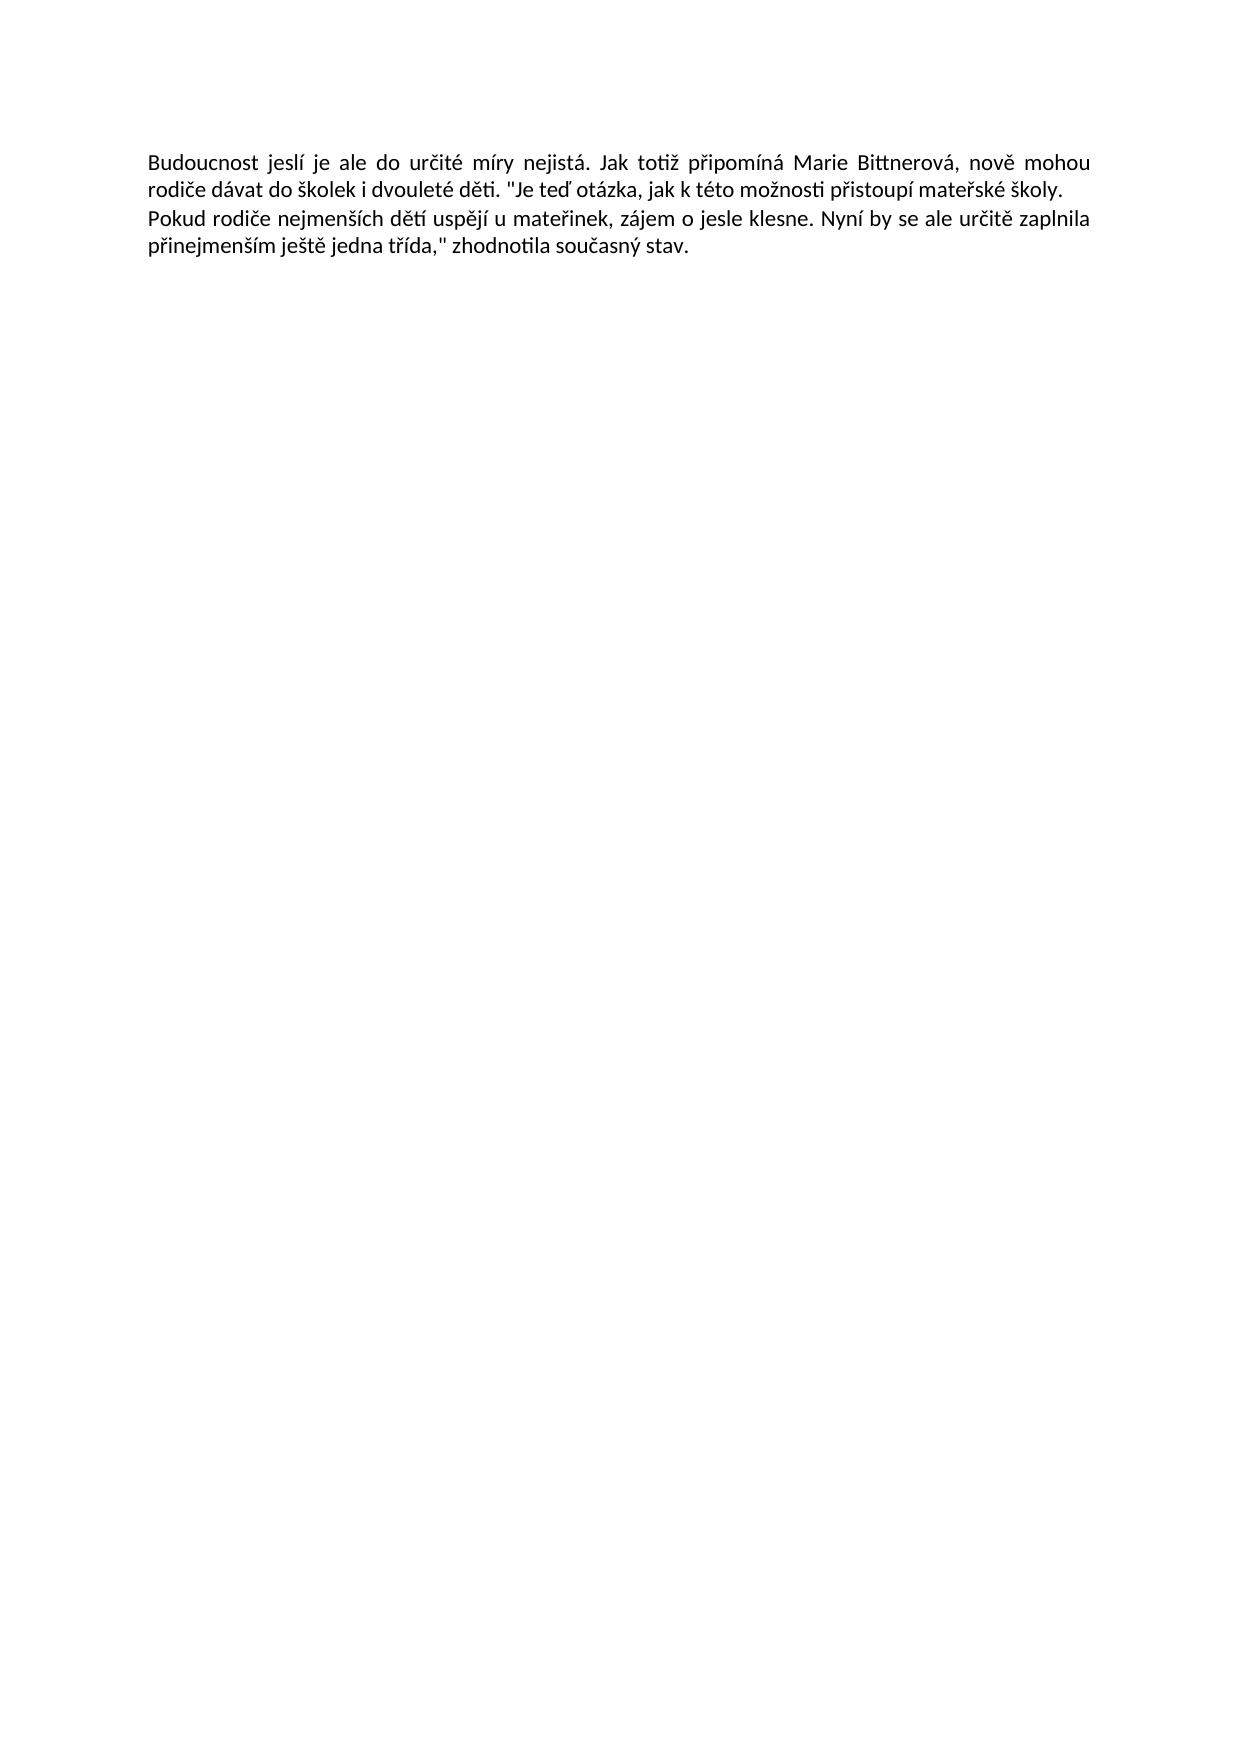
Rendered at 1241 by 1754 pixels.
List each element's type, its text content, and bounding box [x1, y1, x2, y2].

text Budoucnost jeslí je ale do určité míry nejistá. Jak totiž připomíná Marie Bittnerová, nově mohou rodiče dávat do školek i dvouleté děti. "Je teď otázka, jak k této možnosti přistoupí mateřské školy. [148, 148, 1093, 204]
text Pokud rodiče nejmenších dětí uspějí u mateřinek, zájem o jesle klesne. Nyní by se ale určitě zaplnila přinejmenším ještě jedna třída," zhodnotila současný stav. [148, 204, 1093, 260]
